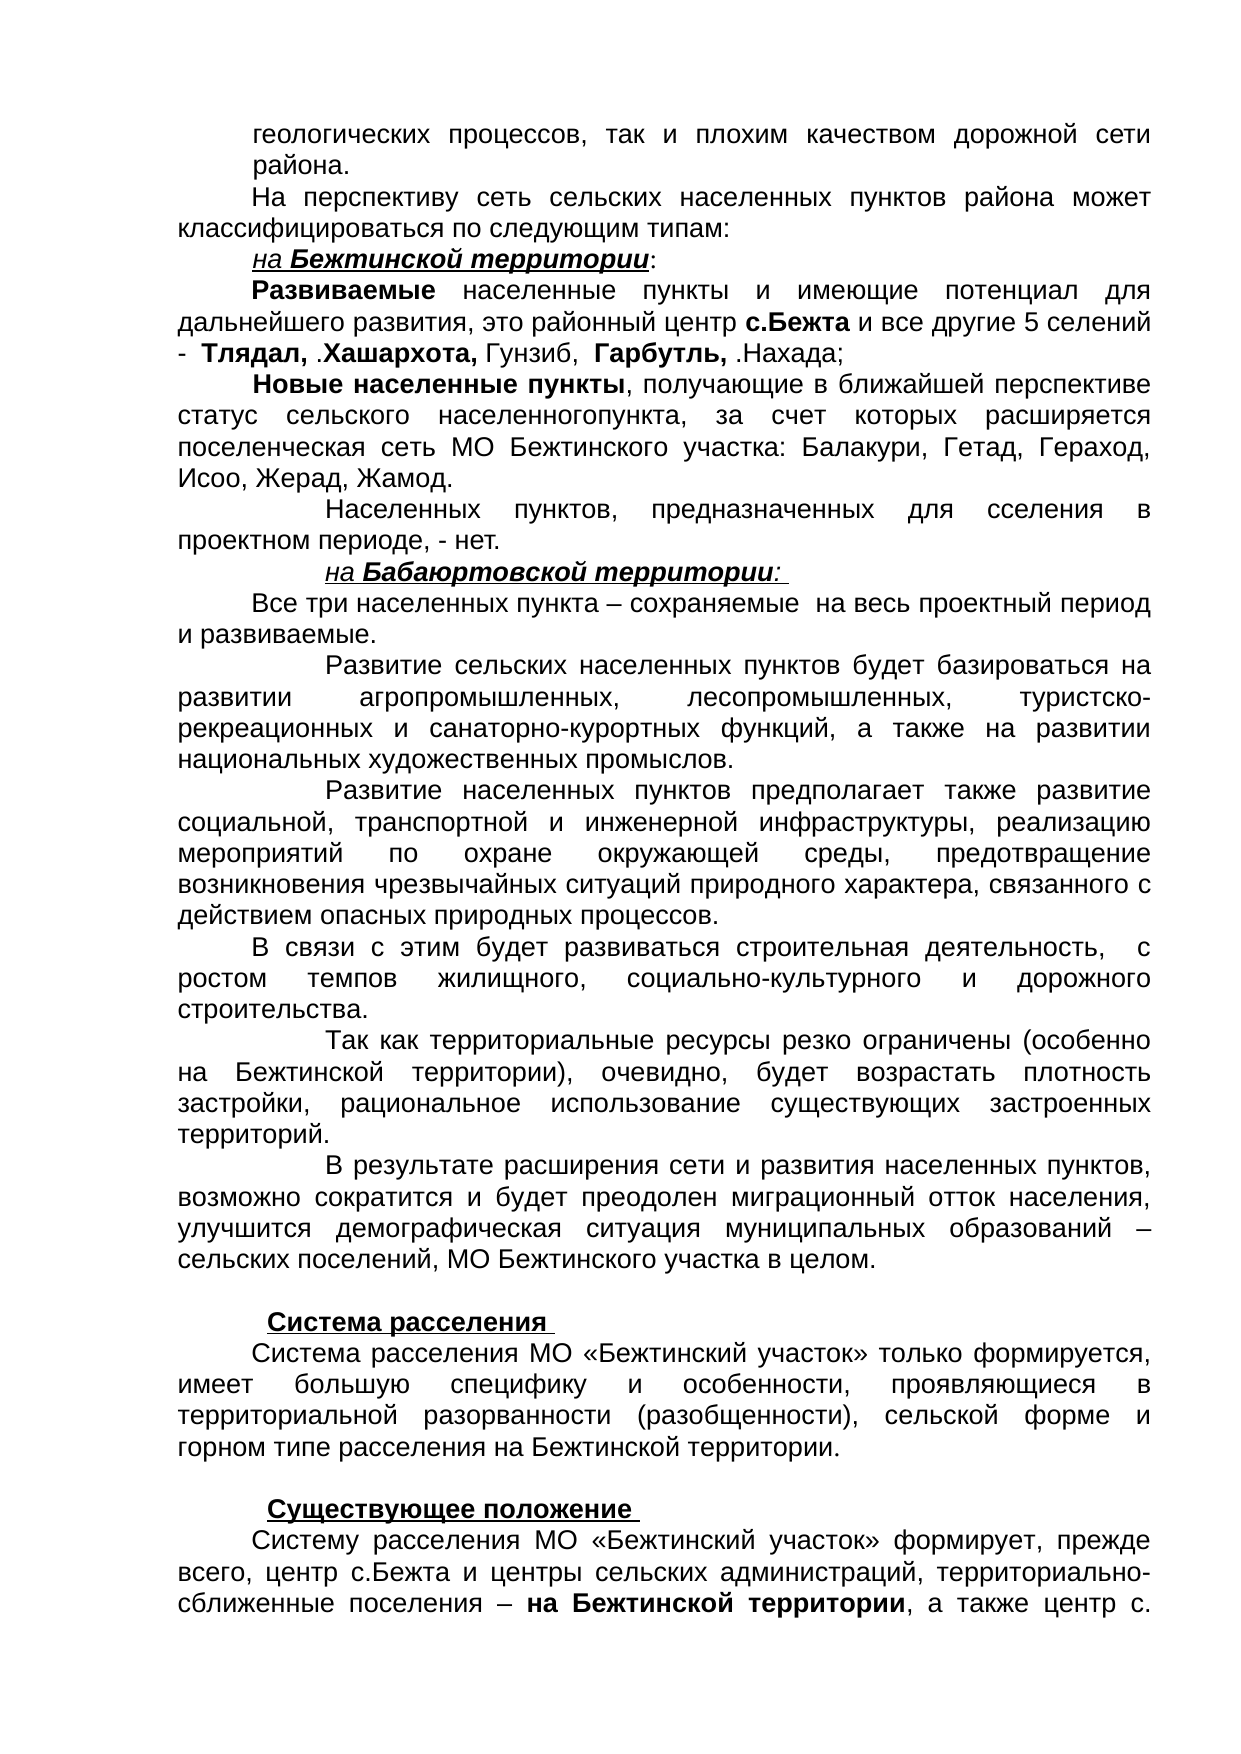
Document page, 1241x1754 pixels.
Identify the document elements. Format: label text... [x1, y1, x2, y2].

text Развитие населенных пунктов предполагает также развитие социальной, транспортной и инженерной инфраструктуры, реализацию мероприятий по охране окружающей среды, предотвращение возникновения чрезвычайных ситуаций природного характера, связанного с действием опасных природных процессов. [177, 774, 1152, 931]
text В связи с этим будет развиваться строительная деятельность, с ростом темпов жилищного, социально-культурного и дорожного строительства. [177, 931, 1152, 1024]
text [177, 1524, 1152, 1618]
text Существующее положение [177, 1493, 1152, 1524]
text Система расселения [177, 1306, 1152, 1337]
text Новые населенные пункты, получающие в ближайшей перспективе статус сельского населенногопункта, за счет которых расширяется поселенческая сеть МО Бежтинского участка: Балакури, Гетад, Гераход, Исоо, Жерад, Жамод. [177, 368, 1152, 493]
text на Бабаюртовской территории: [177, 556, 1152, 587]
text Система расселения МО «Бежтинский участок» только формируется, имеет большую специфику и особенности, проявляющиеся в территориальной разорванности (разобщенности), сельской форме и горном типе расселения на Бежтинской территории. [177, 1337, 1152, 1462]
text В результате расширения сети и развития населенных пунктов, возможно сократится и будет преодолен миграционный отток населения, улучшится демографическая ситуация муниципальных образований – сельских поселений, МО Бежтинского участка в целом. [177, 1149, 1152, 1274]
text Развиваемые населенные пункты и имеющие потенциал для дальнейшего развития, это районный центр с.Бежта и все другие 5 селений - Тлядал, .Хашархота, Гунзиб, Гарбутль, .Нахада; [177, 274, 1152, 368]
text Населенных пунктов, предназначенных для сселения в проектном периоде, - нет. [177, 493, 1152, 556]
text на Бежтинской территории: [177, 243, 1152, 274]
text Так как территориальные ресурсы резко ограничены (особенно на Бежтинской территории), очевидно, будет возрастать плотность застройки, рациональное использование существующих застроенных территорий. [177, 1024, 1152, 1149]
text Все три населенных пункта – сохраняемые на весь проектный период и развиваемые. [177, 587, 1152, 649]
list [215, 118, 1152, 181]
text На перспективу сеть сельских населенных пунктов района может классифицироваться по следующим типам: [177, 181, 1152, 243]
text Развитие сельских населенных пунктов будет базироваться на развитии агропромышленных, лесопромышленных, туристско-рекреационных и санаторно-курортных функций, а также на развитии национальных художественных промыслов. [177, 649, 1152, 774]
